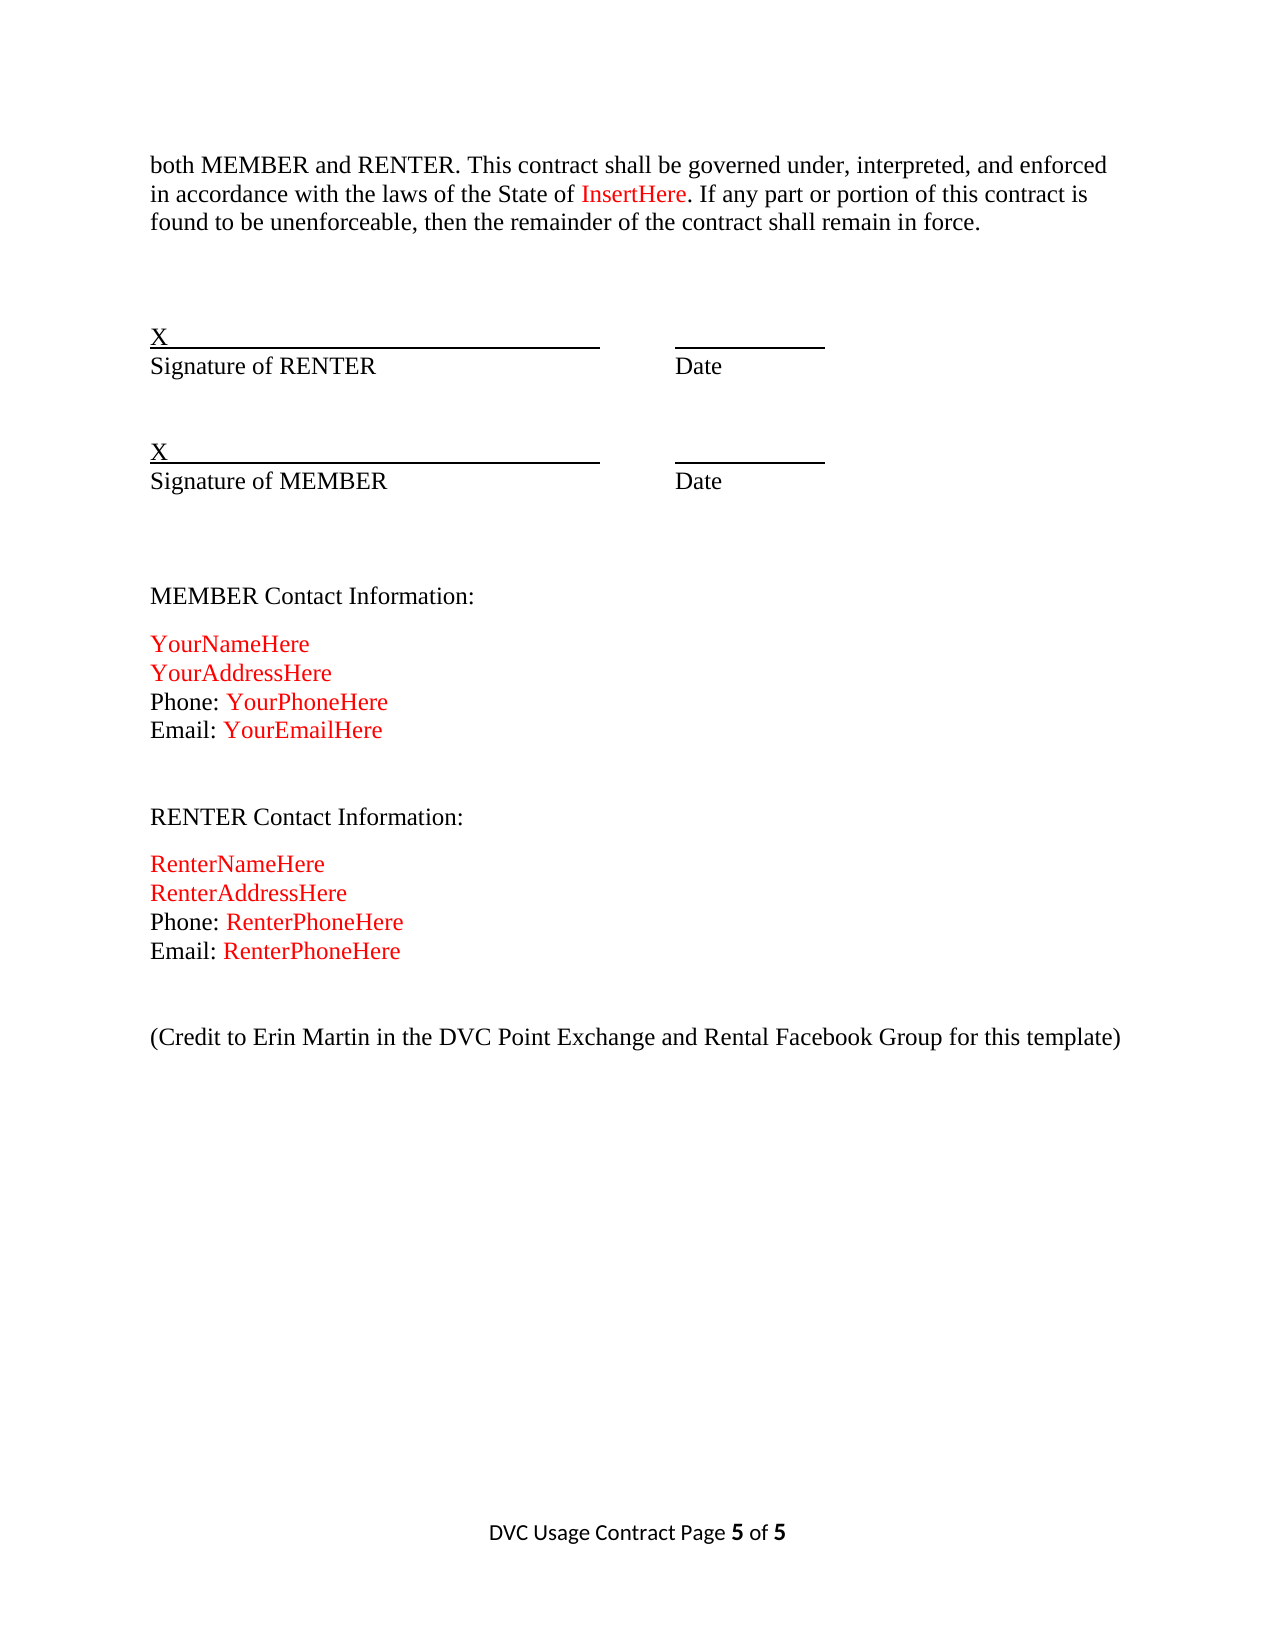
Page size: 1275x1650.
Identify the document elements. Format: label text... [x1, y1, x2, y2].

text X [150, 437, 1125, 466]
text MEMBER Contact Information: [150, 581, 1125, 610]
text RenterNameHere [150, 849, 1125, 878]
text RenterAddressHere [150, 878, 1125, 907]
text Email: YourEmailHere [150, 715, 1125, 744]
text RENTER Contact Information: [150, 802, 1125, 830]
text Signature of MEMBER Date [150, 466, 1125, 495]
text Signature of RENTER Date [150, 351, 1125, 380]
text Phone: YourPhoneHere [150, 687, 1125, 715]
text YourAddressHere [150, 658, 1125, 687]
text Email: RenterPhoneHere [150, 936, 1125, 964]
text YourNameHere [150, 629, 1125, 658]
text (Credit to Erin Martin in the DVC Point Exchange and Rental Facebook Group for this template) [150, 1022, 1125, 1051]
text Phone: RenterPhoneHere [150, 907, 1125, 936]
text X [150, 322, 1125, 351]
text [150, 150, 1125, 236]
